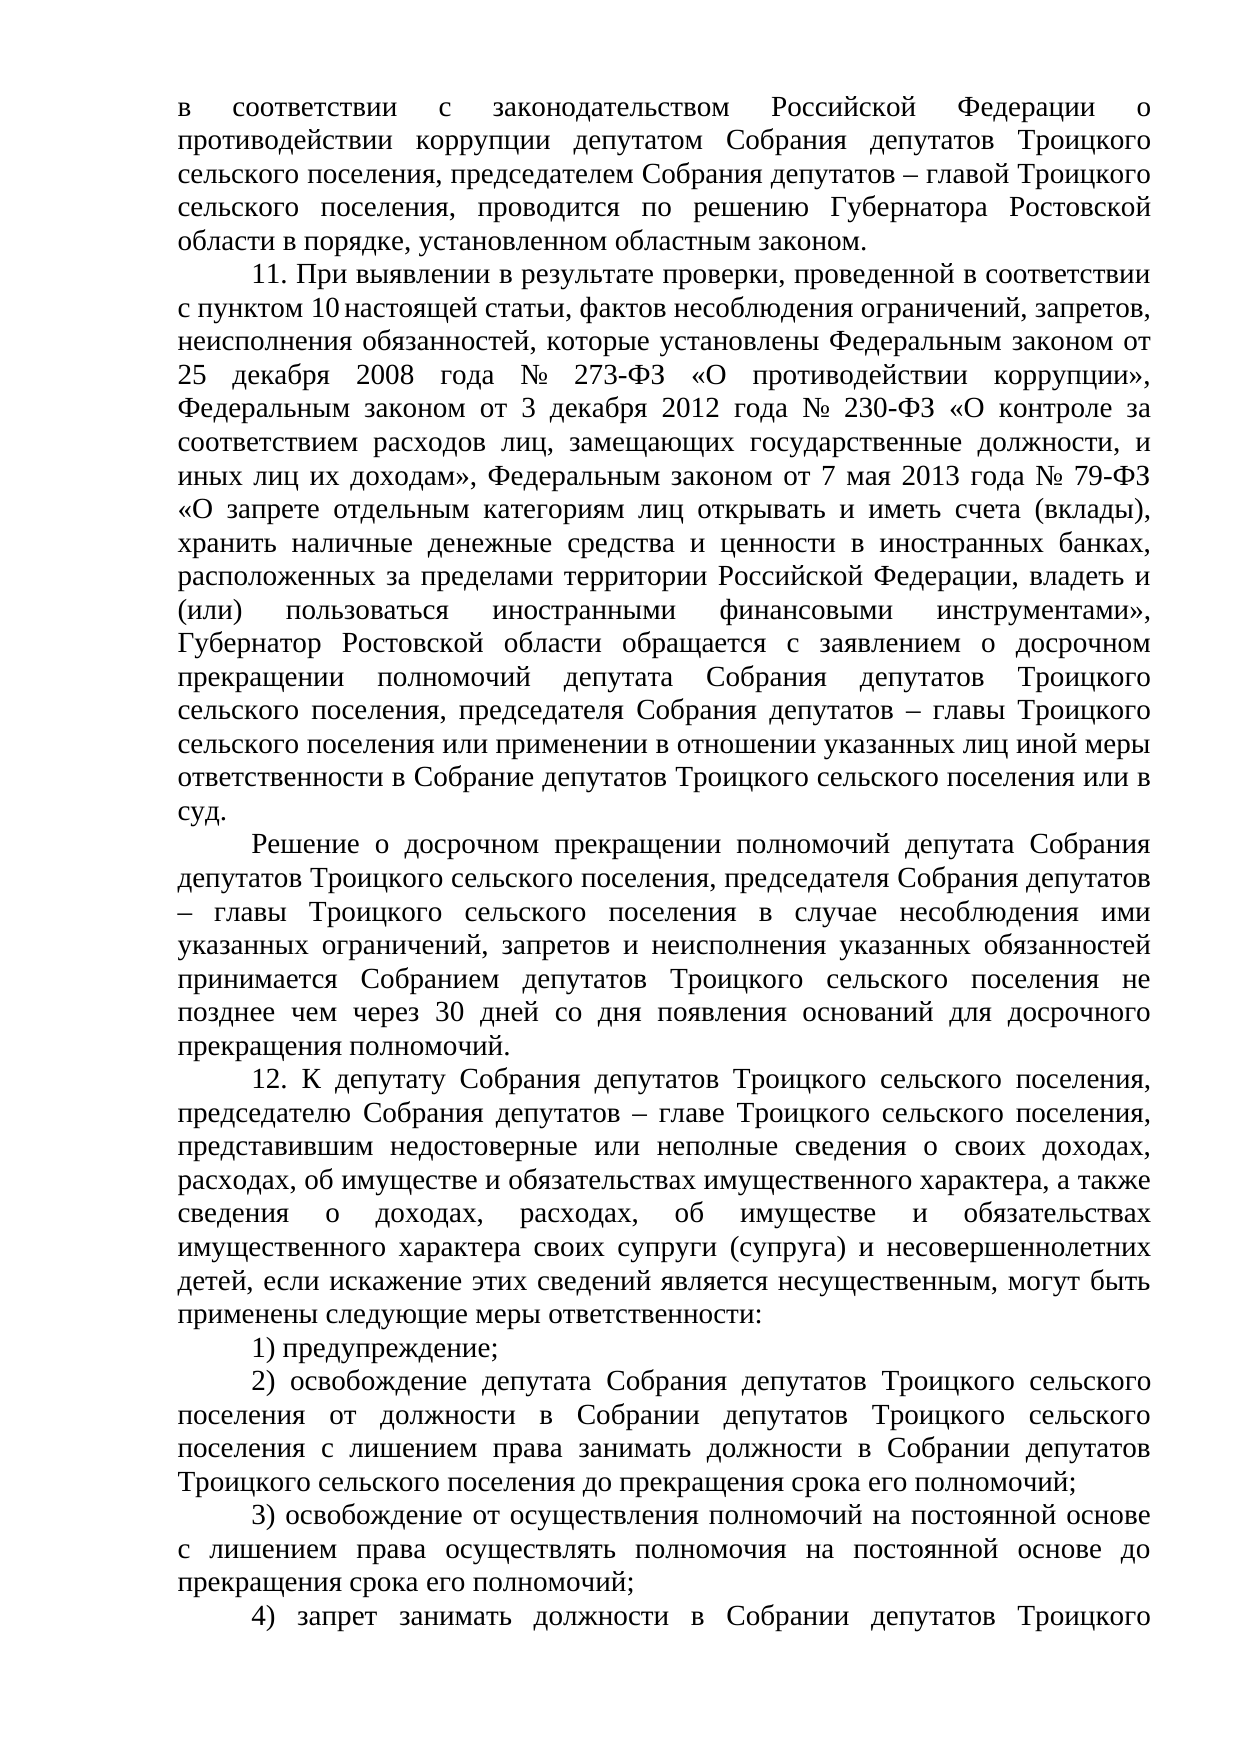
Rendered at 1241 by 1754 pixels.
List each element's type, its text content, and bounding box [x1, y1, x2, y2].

text 3) освобождение от осуществления полномочий на постоянной основе с лишением права осуществлять полномочия на постоянной основе до прекращения срока его полномочий; [177, 1497, 1152, 1598]
text Решение о досрочном прекращении полномочий депутата Собрания депутатов Троицкого сельского поселения, председателя Собрания депутатов – главы Троицкого сельского поселения в случае несоблюдения ими указанных ограничений, запретов и неисполнения указанных обязанностей принимается Собранием депутатов Троицкого сельского поселения не позднее чем через 30 дней со дня появления оснований для досрочного прекращения полномочий. [177, 827, 1152, 1061]
text 1) предупреждение; [177, 1330, 1152, 1363]
text 2) освобождение депутата Собрания депутатов Троицкого сельского поселения от должности в Собрании депутатов Троицкого сельского поселения с лишением права занимать должности в Собрании депутатов Троицкого сельского поселения до прекращения срока его полномочий; [177, 1363, 1152, 1497]
text 11. При выявлении в результате проверки, проведенной в соответствии с пунктом 10 настоящей статьи, фактов несоблюдения ограничений, запретов, неисполнения обязанностей, которые установлены Федеральным законом от 25 декабря 2008 года № 273-ФЗ «О противодействии коррупции», Федеральным законом от 3 декабря 2012 года № 230-ФЗ «О контроле за соответствием расходов лиц, замещающих государственные должности, и иных лиц их доходам», Федеральным законом от 7 мая 2013 года № 79-ФЗ «О запрете отдельным категориям лиц открывать и иметь счета (вклады), хранить наличные денежные средства и ценности в иностранных банках, расположенных за пределами территории Российской Федерации, владеть и (или) пользоваться иностранными финансовыми инструментами», Губернатор Ростовской области обращается с заявлением о досрочном прекращении полномочий депутата Собрания депутатов Троицкого сельского поселения, председателя Собрания депутатов – главы Троицкого сельского поселения или применении в отношении указанных лиц иной меры ответственности в Собрание депутатов Троицкого сельского поселения или в суд. [177, 256, 1152, 827]
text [177, 89, 1152, 256]
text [177, 1598, 1152, 1632]
text 12. К депутату Собрания депутатов Троицкого сельского поселения, председателю Собрания депутатов – главе Троицкого сельского поселения, представившим недостоверные или неполные сведения о своих доходах, расходах, об имуществе и обязательствах имущественного характера, а также сведения о доходах, расходах, об имуществе и обязательствах имущественного характера своих супруги (супруга) и несовершеннолетних детей, если искажение этих сведений является несущественным, могут быть применены следующие меры ответственности: [177, 1061, 1152, 1330]
